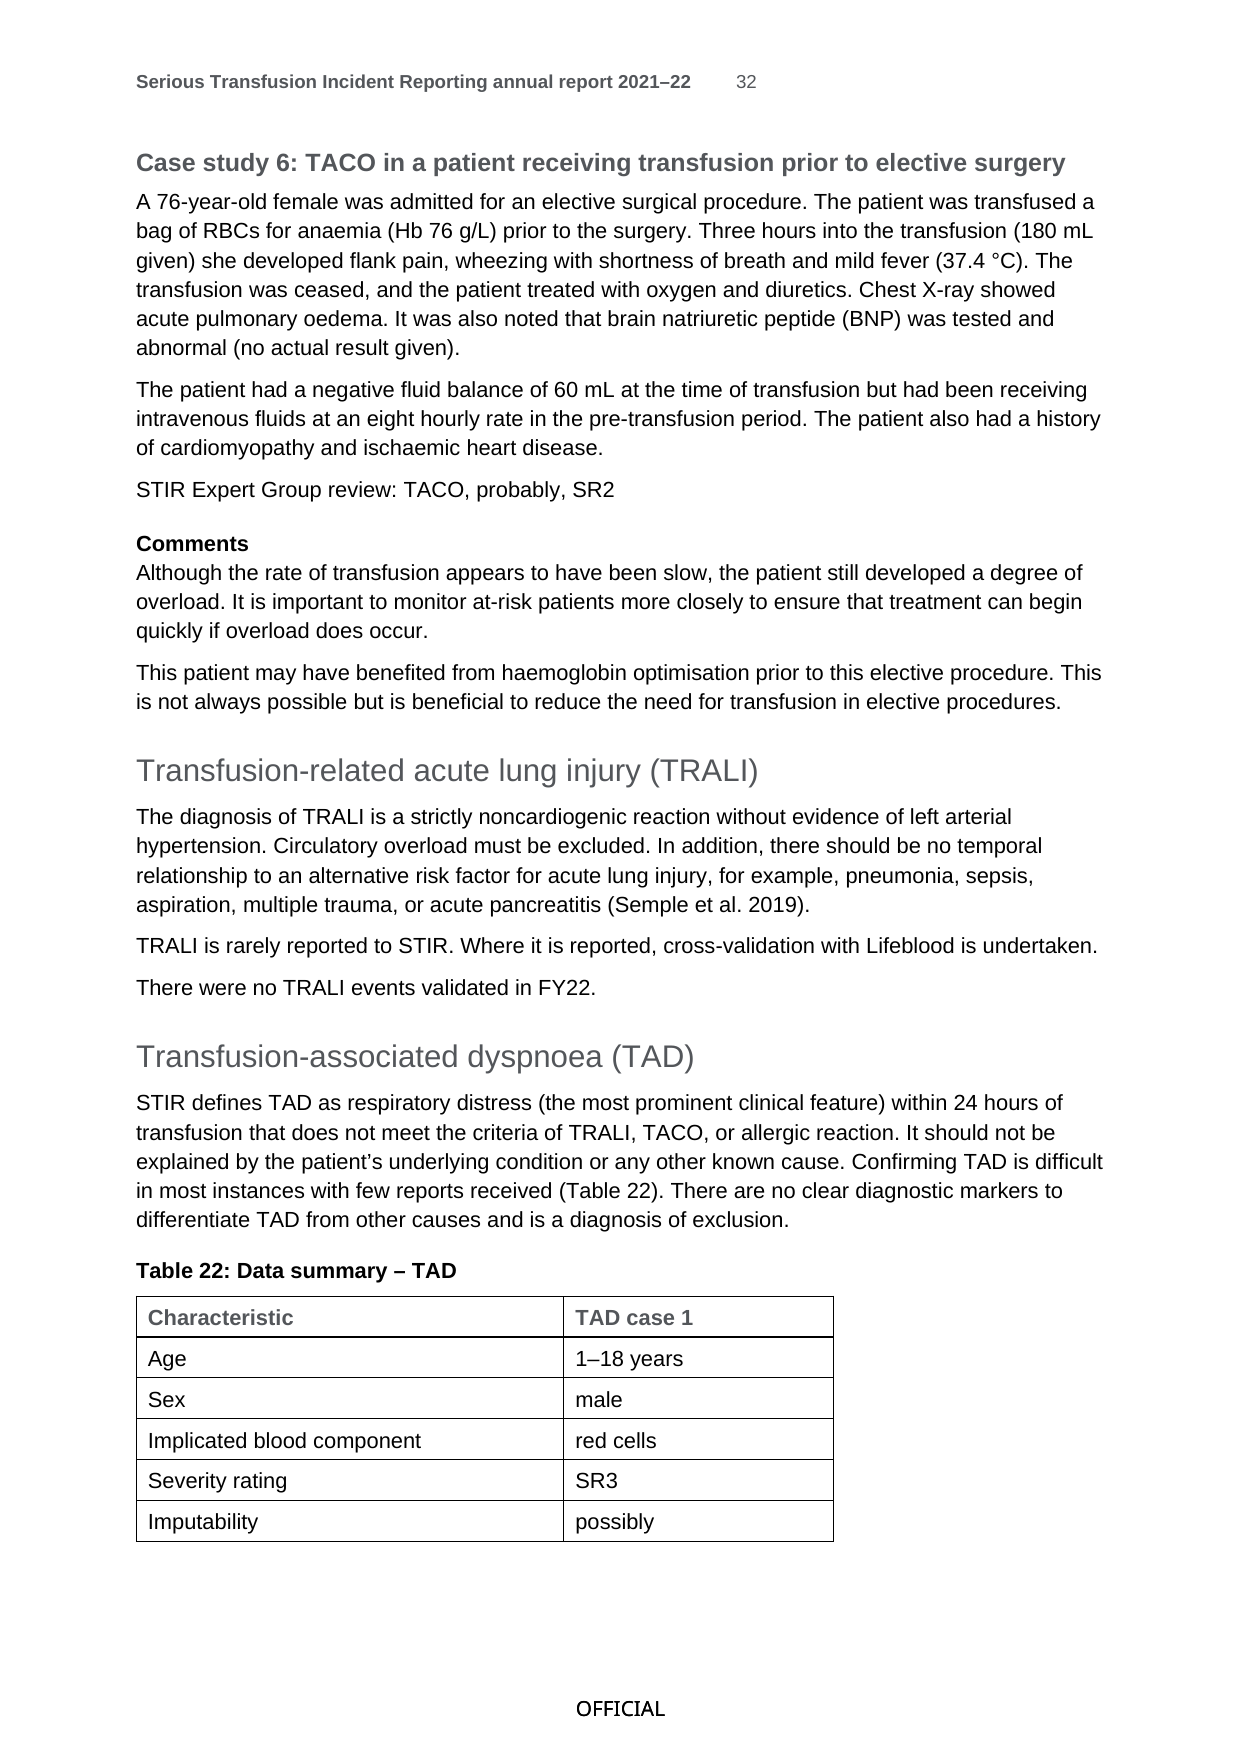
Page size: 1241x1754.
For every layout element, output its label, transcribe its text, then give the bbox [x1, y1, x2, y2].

text TRALI is rarely reported to STIR. Where it is reported, cross-validation with Lifeblood is undertaken. [136, 929, 1104, 959]
table_header Characteristic [137, 1297, 563, 1336]
subtitle Case study 6: TACO in a patient receiving transfusion prior to elective surgery [136, 148, 1104, 177]
subtitle Comments [136, 527, 1104, 556]
table_cell 1–18 years [564, 1338, 833, 1377]
text This patient may have benefited from haemoglobin optimisation prior to this elective procedure. This is not always possible but is beneficial to reduce the need for transfusion in elective procedures. [136, 656, 1104, 714]
text A 76-year-old female was admitted for an elective surgical procedure. The patient was transfused a bag of RBCs for anaemia (Hb 76 g/L) prior to the surgery. Three hours into the transfusion (180 mL given) she developed flank pain, wheezing with shortness of breath and mild fever (37.4 °C). The transfusion was ceased, and the patient treated with oxygen and diuretics. Chest X-ray showed acute pulmonary oedema. It was also noted that brain natriuretic peptide (BNP) was tested and abnormal (no actual result given). [136, 185, 1104, 360]
table_cell male [564, 1378, 833, 1418]
table_cell SR3 [564, 1460, 833, 1500]
text Table 22: Data summary – TAD [136, 1257, 1104, 1283]
table_cell Age [137, 1338, 563, 1377]
table_cell Implicated blood component [137, 1419, 563, 1459]
text There were no TRALI events validated in FY22. [136, 971, 1104, 1000]
table_header TAD case 1 [564, 1297, 833, 1336]
text The patient had a negative fluid balance of 60 mL at the time of transfusion but had been receiving intravenous fluids at an eight hourly rate in the pre-transfusion period. The patient also had a history of cardiomyopathy and ischaemic heart disease. [136, 373, 1104, 460]
text The diagnosis of TRALI is a strictly noncardiogenic reaction without evidence of left arterial hypertension. Circulatory overload must be excluded. In addition, there should be no temporal relationship to an alternative risk factor for acute lung injury, for example, pneumonia, sepsis, aspiration, multiple trauma, or acute pancreatitis (Semple et al. 2019). [136, 800, 1104, 917]
subtitle Transfusion-related acute lung injury (TRALI) [136, 752, 1104, 788]
subtitle Transfusion-associated dyspnoea (TAD) [136, 1038, 1104, 1074]
table_cell Sex [137, 1378, 563, 1418]
table_cell Imputability [137, 1501, 563, 1541]
text STIR Expert Group review: TACO, probably, SR2 [136, 473, 1104, 502]
table_cell red cells [564, 1419, 833, 1459]
text STIR defines TAD as respiratory distress (the most prominent clinical feature) within 24 hours of transfusion that does not meet the criteria of TRALI, TACO, or allergic reaction. It should not be explained by the patient’s underlying condition or any other known cause. Confirming TAD is difficult in most instances with few reports received (Table 22). There are no clear diagnostic markers to differentiate TAD from other causes and is a diagnosis of exclusion. [136, 1086, 1104, 1232]
text Although the rate of transfusion appears to have been slow, the patient still developed a degree of overload. It is important to monitor at-risk patients more closely to ensure that treatment can begin quickly if overload does occur. [136, 556, 1104, 643]
table_cell possibly [564, 1501, 833, 1541]
table_cell Severity rating [137, 1460, 563, 1500]
